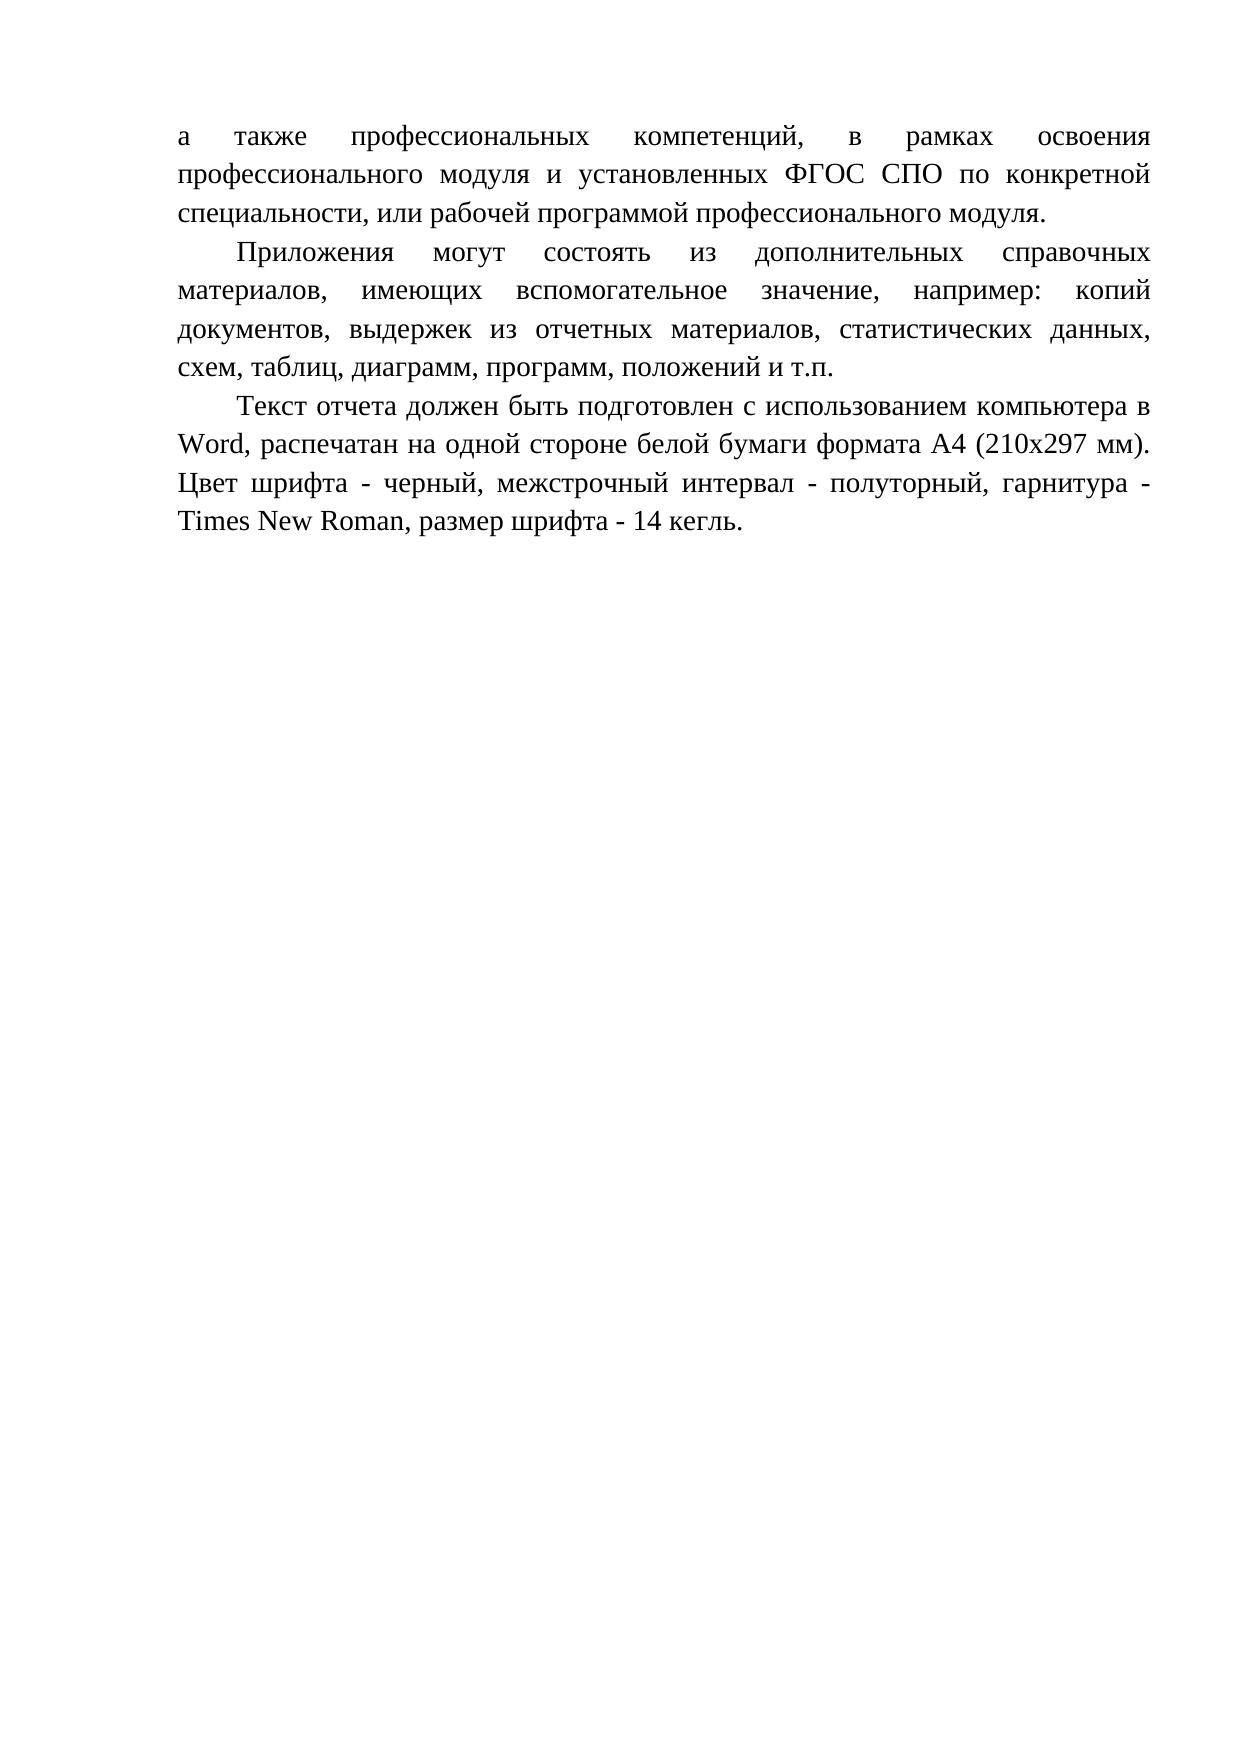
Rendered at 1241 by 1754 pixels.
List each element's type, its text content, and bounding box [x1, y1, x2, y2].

text а также профессиональных компетенций, в рамках освоения профессионального модуля и установленных ФГОС СПО по конкретной специальности, или рабочей программой профессионального модуля. [177, 118, 1152, 229]
text Приложения могут состоять из дополнительных справочных материалов, имеющих вспомогательное значение, например: копий документов, выдержек из отчетных материалов, статистических данных, схем, таблиц, диаграмм, программ, положений и т.п. [177, 234, 1152, 383]
text Текст отчета должен быть подготовлен с использованием компьютера в Word, распечатан на одной стороне белой бумаги формата А4 (210x297 мм). Цвет шрифта - черный, межстрочный интервал - полуторный, гарнитура - Times New Roman, размер шрифта - 14 кегль. [177, 388, 1152, 537]
